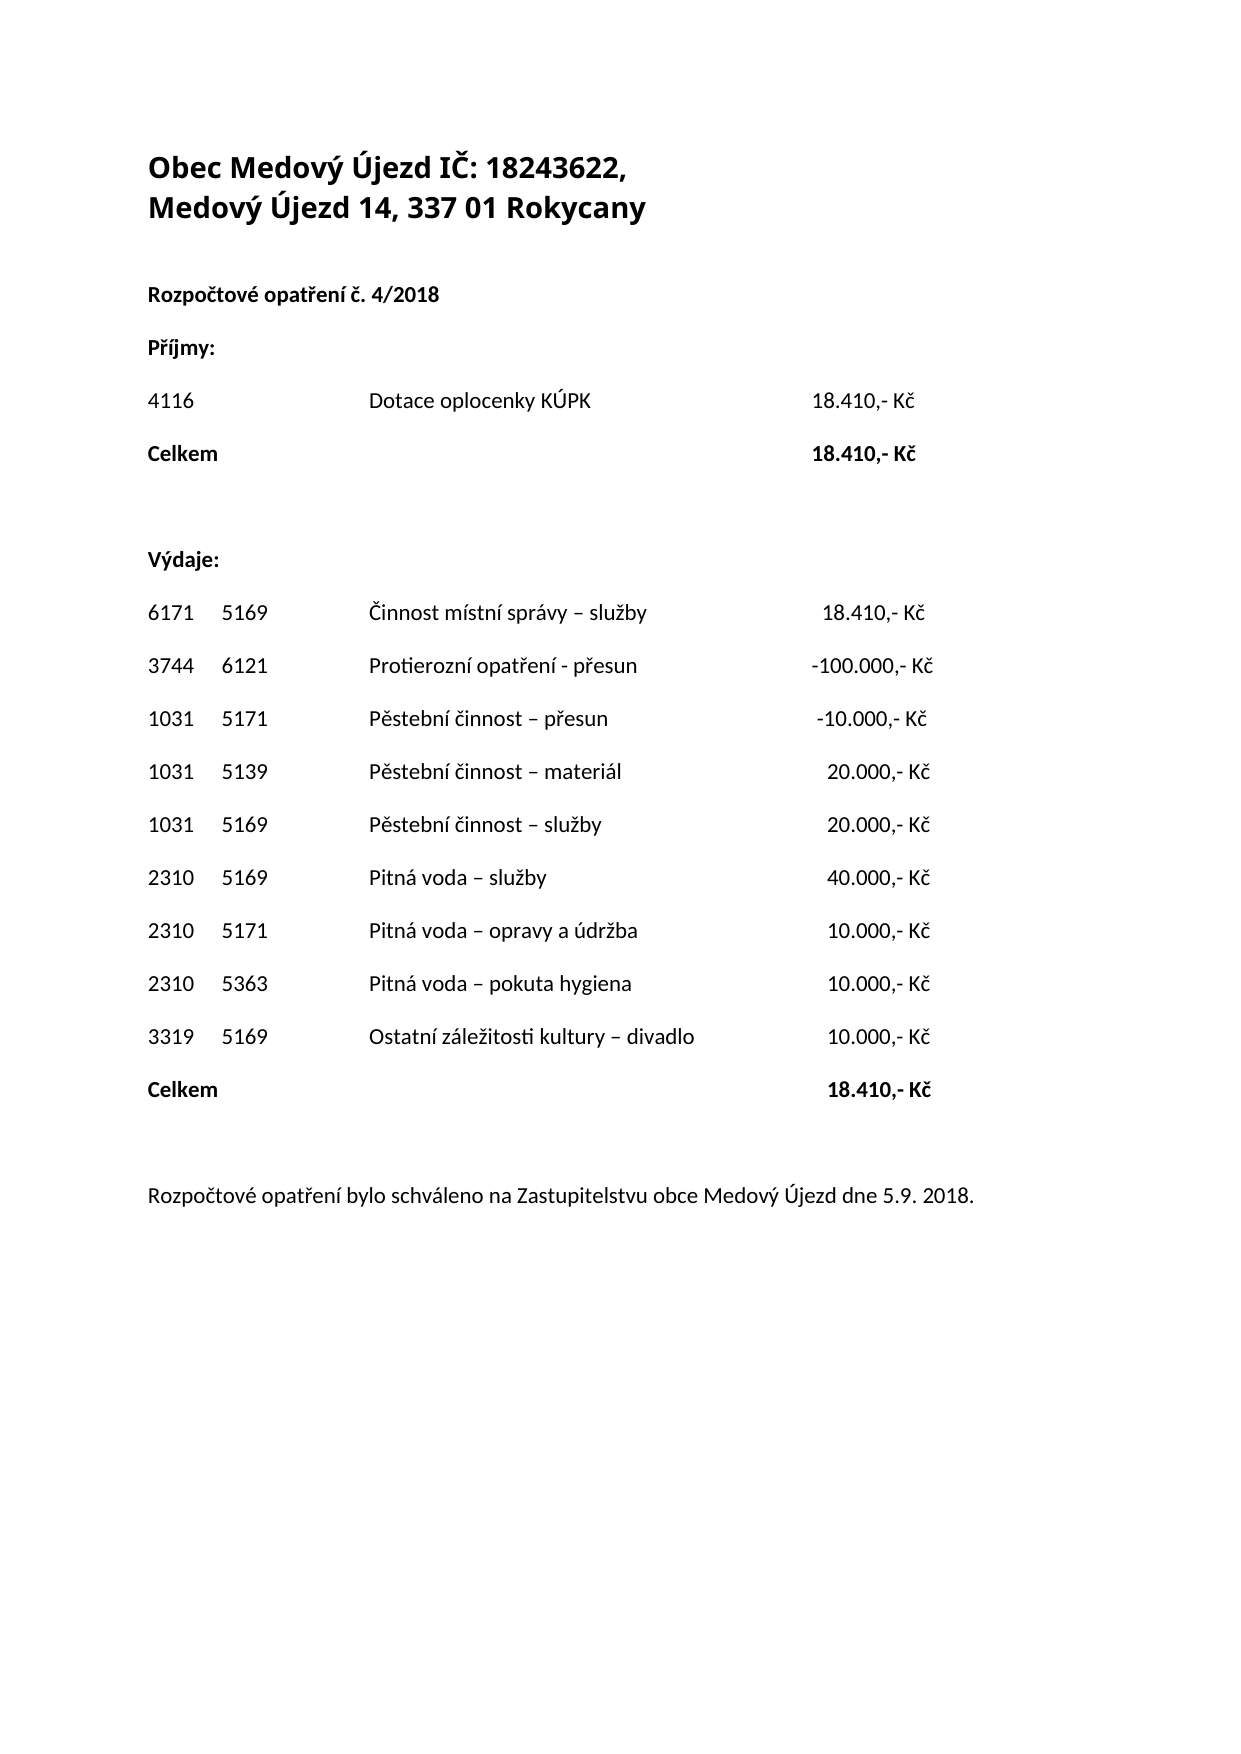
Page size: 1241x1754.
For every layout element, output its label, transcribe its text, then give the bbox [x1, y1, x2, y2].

text Celkem 18.410,- Kč [148, 1075, 1093, 1103]
text 1031 5171 Pěstební činnost – přesun -10.000,- Kč [148, 704, 1093, 732]
text 1031 5139 Pěstební činnost – materiál 20.000,- Kč [148, 757, 1093, 785]
text 3744 6121 Protierozní opatření - přesun -100.000,- Kč [148, 651, 1093, 679]
text Rozpočtové opatření bylo schváleno na Zastupitelstvu obce Medový Újezd dne 5.9. 2018. [148, 1181, 1093, 1209]
text 4116 Dotace oplocenky KÚPK 18.410,- Kč [148, 386, 1093, 414]
text Rozpočtové opatření č. 4/2018 [148, 280, 1093, 308]
text 2310 5169 Pitná voda – služby 40.000,- Kč [148, 863, 1093, 891]
text 6171 5169 Činnost místní správy – služby 18.410,- Kč [148, 598, 1093, 626]
text 1031 5169 Pěstební činnost – služby 20.000,- Kč [148, 810, 1093, 838]
text 3319 5169 Ostatní záležitosti kultury – divadlo 10.000,- Kč [148, 1022, 1093, 1050]
text 2310 5171 Pitná voda – opravy a údržba 10.000,- Kč [148, 916, 1093, 944]
text Výdaje: [148, 545, 1093, 573]
text Celkem 18.410,- Kč [148, 439, 1093, 467]
text 2310 5363 Pitná voda – pokuta hygiena 10.000,- Kč [148, 969, 1093, 997]
text Obec Medový Újezd IČ: 18243622, [148, 148, 1093, 187]
text Medový Újezd 14, 337 01 Rokycany [148, 187, 1093, 227]
text Příjmy: [148, 333, 1093, 361]
